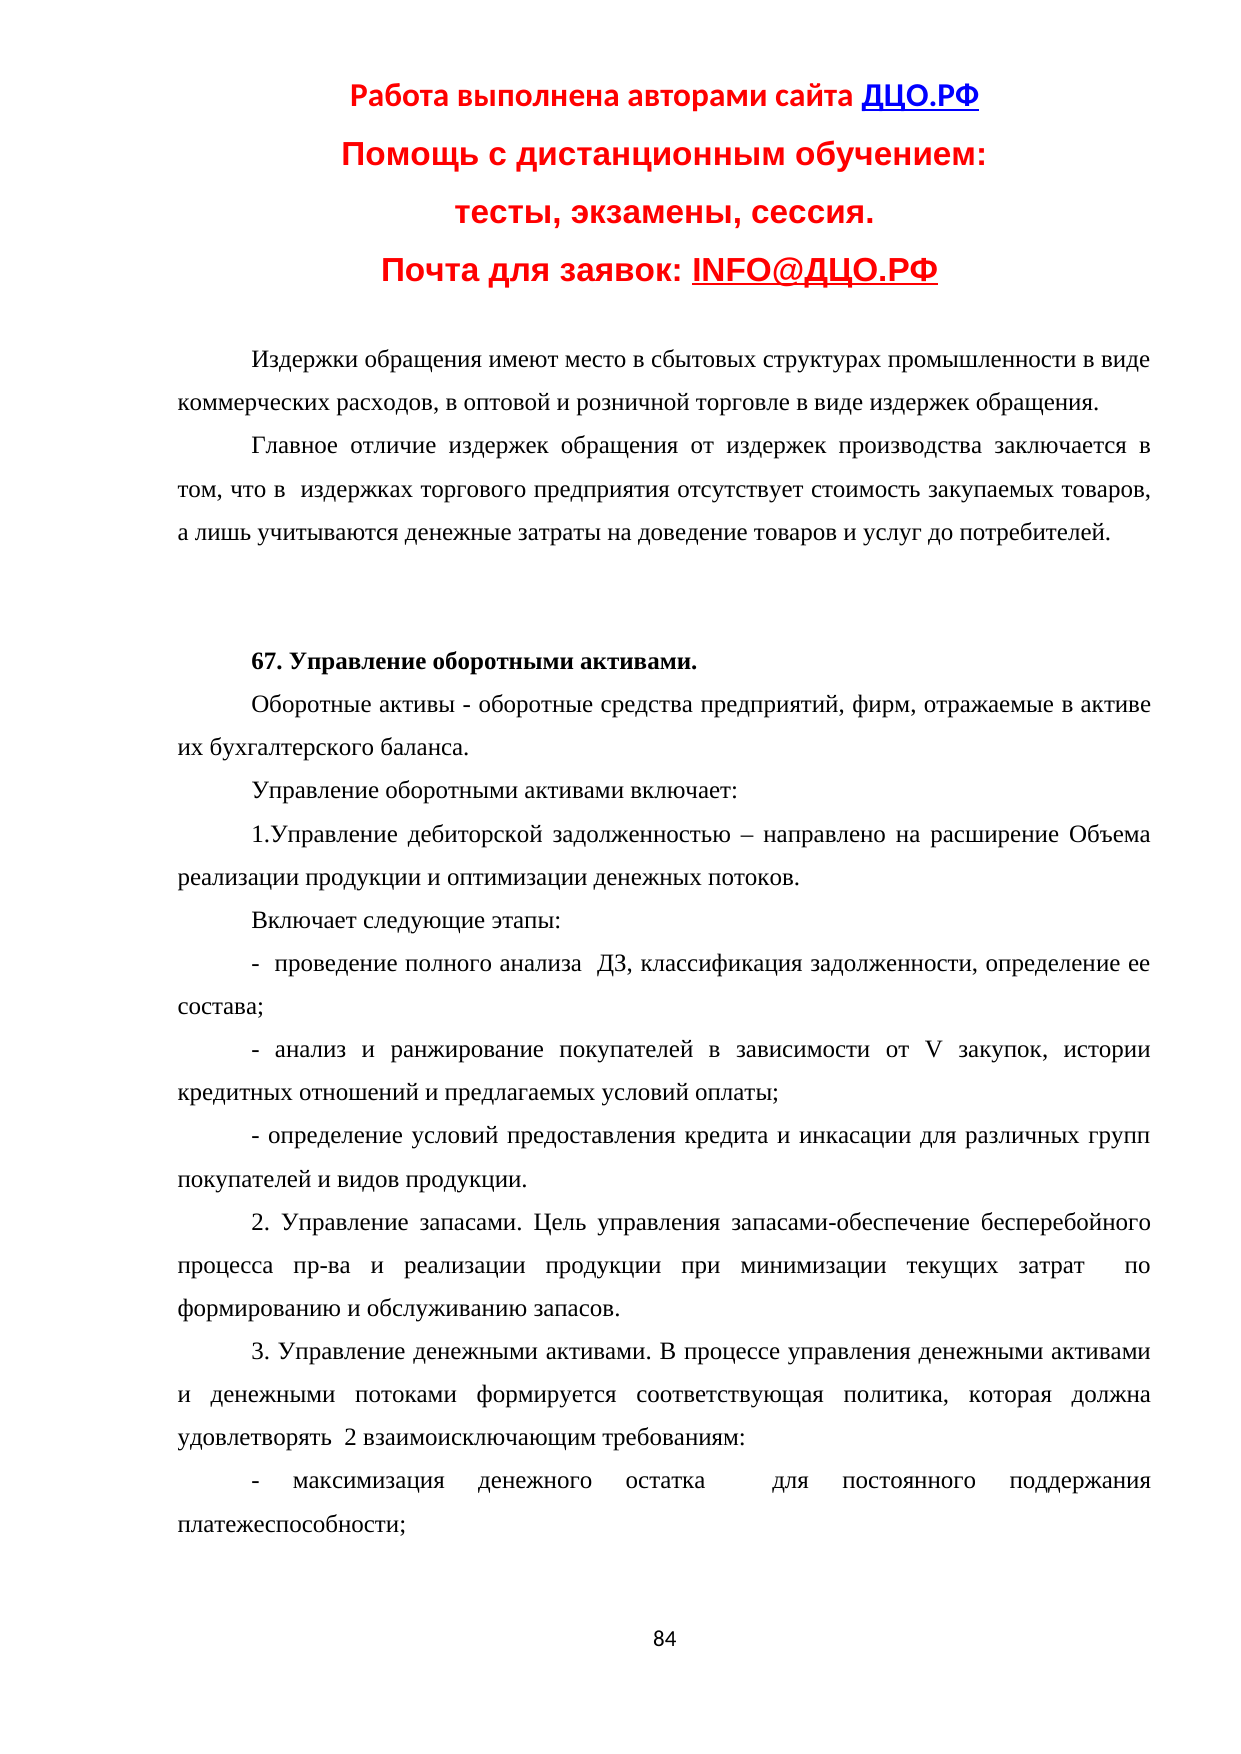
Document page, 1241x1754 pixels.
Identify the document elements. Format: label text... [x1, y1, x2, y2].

text 3. Управление денежными активами. В процессе управления денежными активами и денежными потоками формируется соответствующая политика, которая должна удовлетворять 2 взаимоисключающим требованиям: [177, 1336, 1152, 1451]
text Включает следующие этапы: [177, 905, 1152, 934]
text 2. Управление запасами. Цель управления запасами-обеспечение бесперебойного процесса пр-ва и реализации продукции при минимизации текущих затрат по формированию и обслуживанию запасов. [177, 1207, 1152, 1322]
text Управление оборотными активами включает: [177, 776, 1152, 804]
text Оборотные активы - оборотные средства предприятий, фирм, отражаемые в активе их бухгалтерского баланса. [177, 689, 1152, 761]
text - проведение полного анализа ДЗ, классификация задолженности, определение ее состава; [177, 948, 1152, 1020]
text - максимизация денежного остатка для постоянного поддержания платежеспособности; [177, 1466, 1152, 1537]
text - определение условий предоставления кредита и инкасации для различных групп покупателей и видов продукции. [177, 1121, 1152, 1192]
list Управление оборотными активами. [251, 646, 1152, 675]
text - анализ и ранжирование покупателей в зависимости от V закупок, истории кредитных отношений и предлагаемых условий оплаты; [177, 1034, 1152, 1106]
text Главное отличие издержек обращения от издержек производства заключается в том, что в издержках торгового предприятия отсутствует стоимость закупаемых товаров, а лишь учитываются денежные затраты на доведение товаров и услуг до потребителей. [177, 431, 1152, 546]
text 1.Управление дебиторской задолженностью – направлено на расширение Объема реализации продукции и оптимизации денежных потоков. [177, 819, 1152, 891]
text Издержки обращения имеют место в сбытовых структурах промышленности в виде коммерческих расходов, в оптовой и розничной торговле в виде издержек обращения. [177, 344, 1152, 416]
